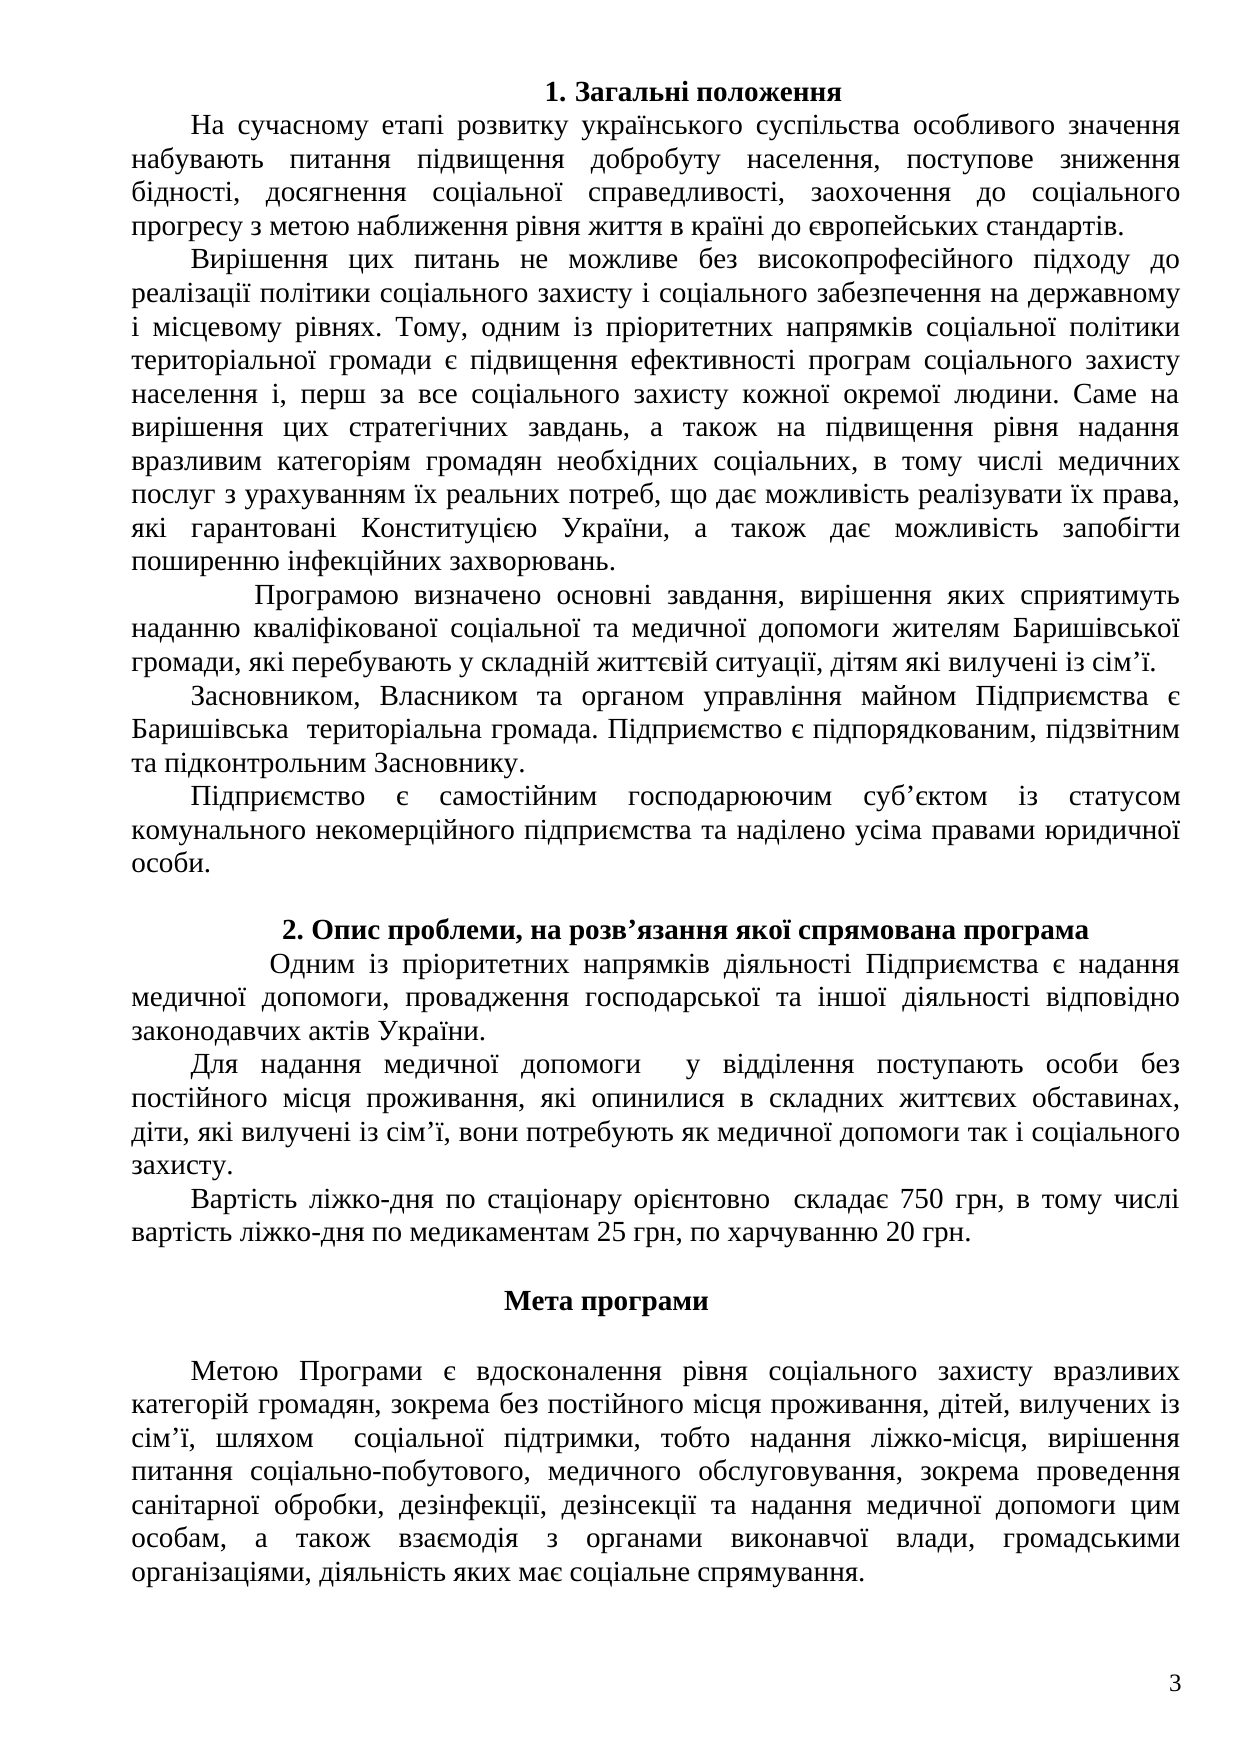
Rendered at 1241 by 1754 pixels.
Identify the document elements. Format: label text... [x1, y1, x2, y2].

text Одним із пріоритетних напрямків діяльності Підприємства є надання медичної допомоги, провадження господарської та іншої діяльності відповідно законодавчих актів України. [131, 946, 1181, 1047]
text Програмою визначено основні завдання, вирішення яких сприятимуть наданню кваліфікованої соціальної та медичної допомоги жителям Баришівської громади, які перебувають у складній життєвій ситуації, дітям які вилучені із сім’ї. [131, 577, 1181, 678]
text Підприємство є самостійним господарюючим суб’єктом із статусом комунального некомерційного підприємства та наділено усіма правами юридичної особи. [131, 778, 1181, 879]
text Вирішення цих питань не можливе без високопрофесійного підходу до реалізації політики соціального захисту і соціального забезпечення на державному і місцевому рівнях. Тому, одним із пріоритетних напрямків соціальної політики територіальної громади є підвищення ефективності програм соціального захисту населення і, перш за все соціального захисту кожної окремої людини. Саме на вирішення цих стратегічних завдань, а також на підвищення рівня надання вразливим категоріям громадян необхідних соціальних, в тому числі медичних послуг з урахуванням їх реальних потреб, що дає можливість реалізувати їх права, які гарантовані Конституцією України, а також дає можливість запобігти поширенню інфекційних захворювань. [131, 242, 1181, 577]
text Для надання медичної допомоги у відділення поступають особи без постійного місця проживання, які опинилися в складних життєвих обставинах, діти, які вилучені із сім’ї, вони потребують як медичної допомоги так і соціального захисту. [131, 1047, 1181, 1181]
text Мета програми [131, 1283, 1181, 1317]
text 2. Опис проблеми, на розв’язання якої спрямована програма [131, 912, 1181, 946]
text На сучасному етапі розвитку українського суспільства особливого значення набувають питання підвищення добробуту населення, поступове зниження бідності, досягнення соціальної справедливості, заохочення до соціального прогресу з метою наближення рівня життя в країні до європейських стандартів. [131, 107, 1181, 242]
text Вартість ліжко-дня по стаціонару орієнтовно складає 750 грн, в тому числі вартість ліжко-дня по медикаментам 25 грн, по харчуванню 20 грн. [131, 1181, 1181, 1248]
list Загальні положення [205, 74, 1181, 107]
text Метою Програми є вдосконалення рівня соціального захисту вразливих категорій громадян, зокрема без постійного місця проживання, дітей, вилучених із сім’ї, шляхом соціальної підтримки, тобто надання ліжко-місця, вирішення питання соціально-побутового, медичного обслуговування, зокрема проведення санітарної обробки, дезінфекції, дезінсекції та надання медичної допомоги цим особам, а також взаємодія з органами виконавчої влади, громадськими організаціями, діяльність яких має соціальне спрямування. [131, 1353, 1181, 1587]
text Засновником, Власником та органом управління майном Підприємства є Баришівська територіальна громада. Підприємство є підпорядкованим, підзвітним та підконтрольним Засновнику. [131, 678, 1181, 778]
